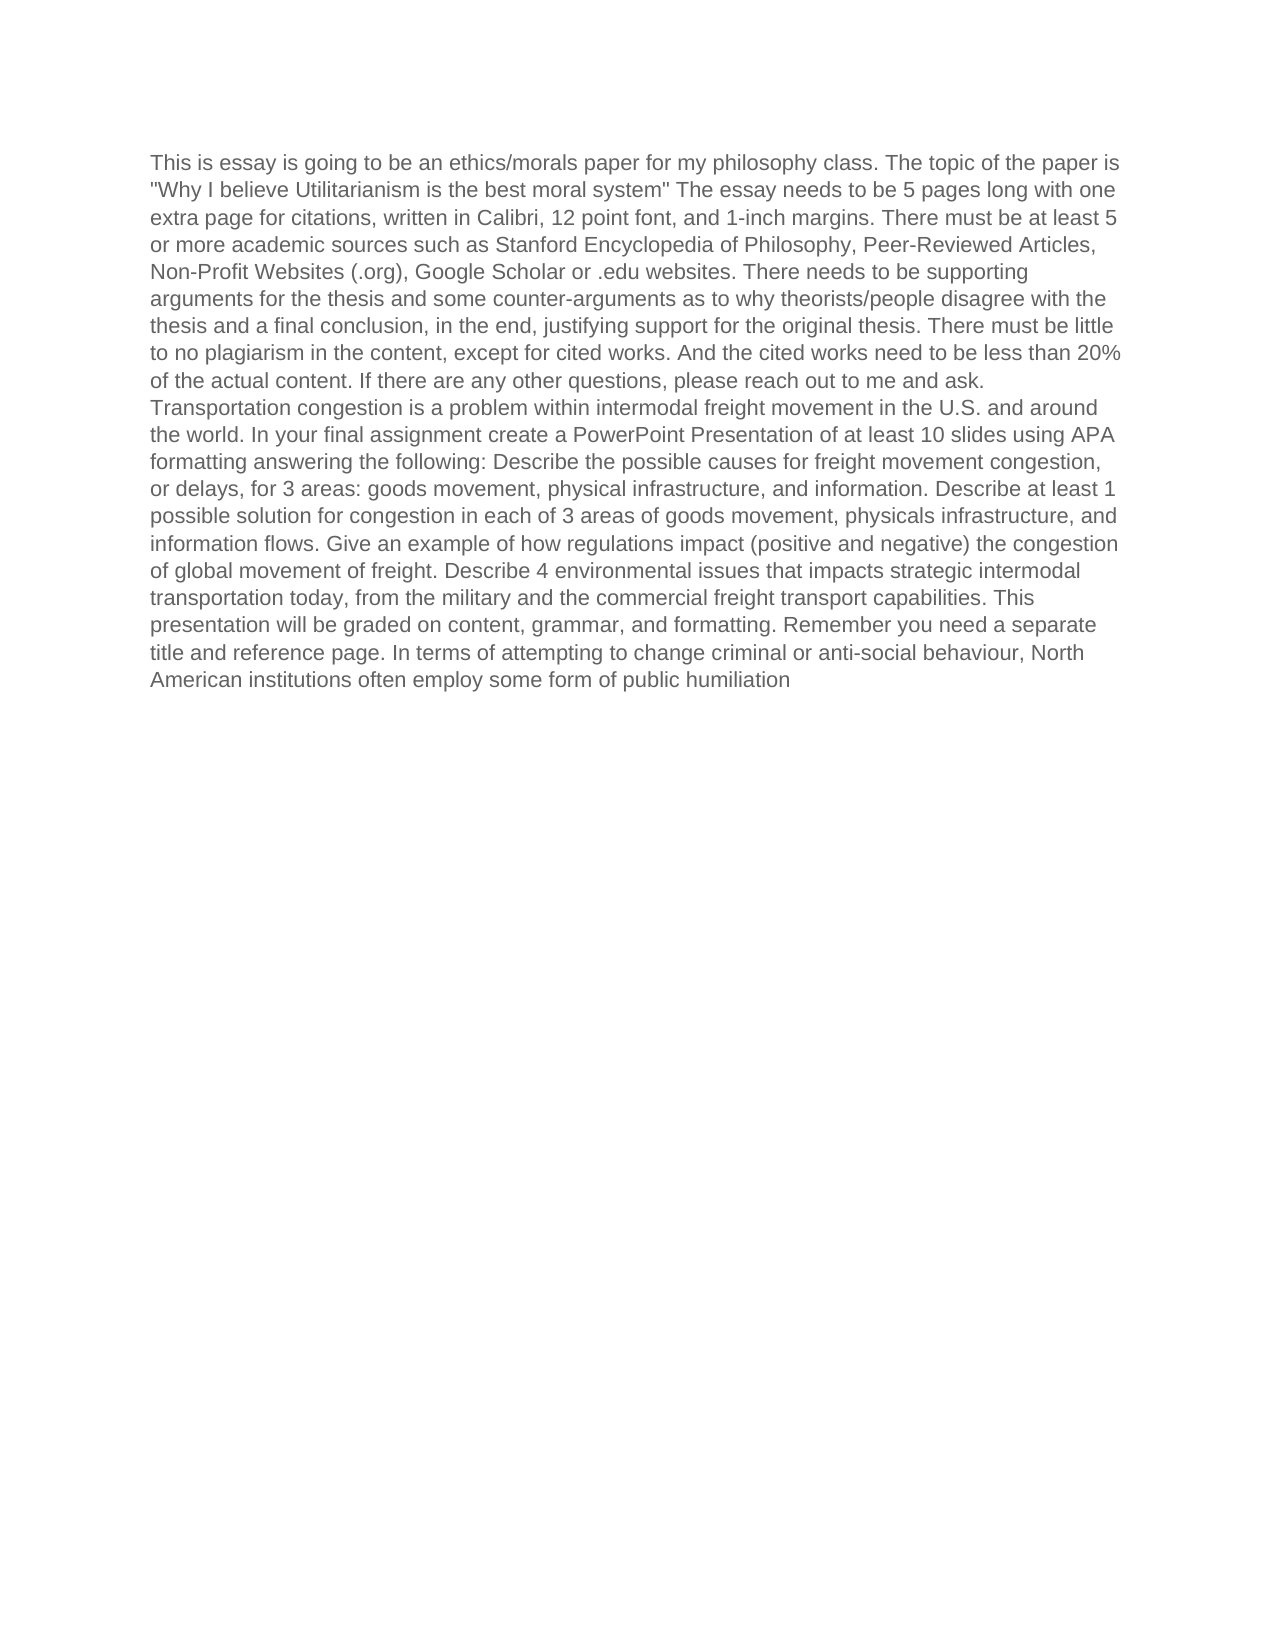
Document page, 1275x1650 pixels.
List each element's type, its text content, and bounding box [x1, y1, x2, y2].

text This is essay is going to be an ethics/morals paper for my philosophy class. The topic of the paper is "Why I believe Utilitarianism is the best moral system" The essay needs to be 5 pages long with one extra page for citations, written in Calibri, 12 point font, and 1-inch margins. There must be at least 5 or more academic sources such as Stanford Encyclopedia of Philosophy, Peer-Reviewed Articles, Non-Profit Websites (.org), Google Scholar or .edu websites. There needs to be supporting arguments for the thesis and some counter-arguments as to why theorists/people disagree with the thesis and a final conclusion, in the end, justifying support for the original thesis. There must be little to no plagiarism in the content, except for cited works. And the cited works need to be less than 20% of the actual content. If there are any other questions, please reach out to me and ask. Transportation congestion is a problem within intermodal freight movement in the U.S. and around the world. In your final assignment create a PowerPoint Presentation of at least 10 slides using APA formatting answering the following: Describe the possible causes for freight movement congestion, or delays, for 3 areas: goods movement, physical infrastructure, and information. Describe at least 1 possible solution for congestion in each of 3 areas of goods movement, physicals infrastructure, and information flows. Give an example of how regulations impact (positive and negative) the congestion of global movement of freight. Describe 4 environmental issues that impacts strategic intermodal transportation today, from the military and the commercial freight transport capabilities. This presentation will be graded on content, grammar, and formatting. Remember you need a separate title and reference page. In terms of attempting to change criminal or anti-social behaviour, North American institutions often employ some form of public humiliation [150, 150, 1125, 692]
